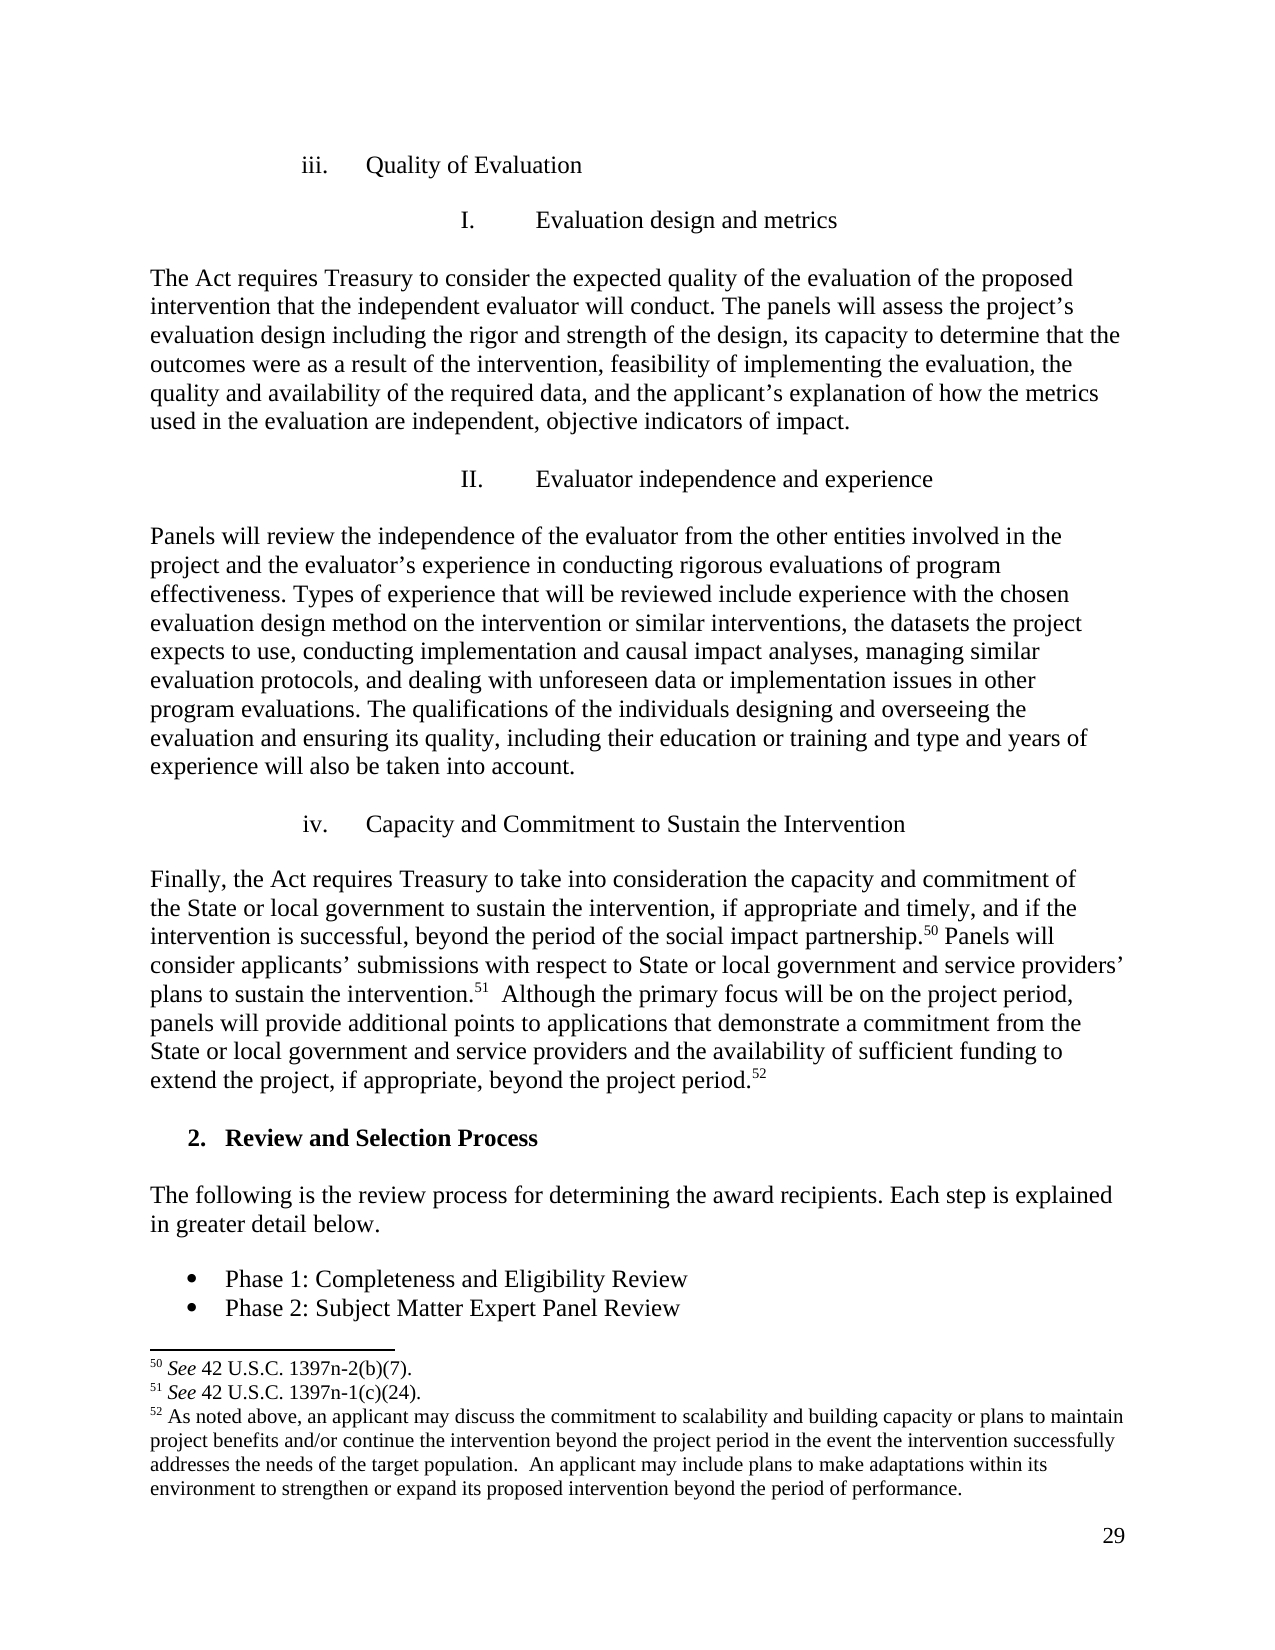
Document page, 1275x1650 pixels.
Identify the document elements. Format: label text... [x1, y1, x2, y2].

text The Act requires Treasury to consider the expected quality of the evaluation of the proposed intervention that the independent evaluator will conduct. The panels will assess the project’s evaluation design including the rigor and strength of the design, its capacity to determine that the outcomes were as a result of the intervention, feasibility of implementing the evaluation, the quality and availability of the required data, and the applicant’s explanation of how the metrics used in the evaluation are independent, objective indicators of impact. [150, 263, 1125, 435]
list Capacity and Commitment to Sustain the Intervention [328, 809, 1125, 838]
list Phase 2: Subject Matter Expert Panel Review [187, 1293, 1125, 1322]
list Quality of Evaluation [328, 150, 1125, 179]
text Finally, the Act requires Treasury to take into consideration the capacity and commitment of the State or local government to sustain the intervention, if appropriate and timely, and if the intervention is successful, beyond the period of the social impact partnership. Panels will consider applicants’ submissions with respect to State or local government and service providers’ plans to sustain the intervention. Although the primary focus will be on the project period, panels will provide additional points to applications that demonstrate a commitment from the State or local government and service providers and the availability of sufficient funding to extend the project, if appropriate, beyond the project period. [150, 864, 1125, 1094]
list Evaluation design and metrics [460, 205, 1125, 234]
text Panels will review the independence of the evaluator from the other entities involved in the project and the evaluator’s experience in conducting rigorous evaluations of program effectiveness. Types of experience that will be reviewed include experience with the chosen evaluation design method on the intervention or similar interventions, the datasets the project expects to use, conducting implementation and causal impact analyses, managing similar evaluation protocols, and dealing with unforeseen data or implementation issues in other program evaluations. The qualifications of the individuals designing and overseeing the evaluation and ensuring its quality, including their education or training and type and years of experience will also be taken into account. [150, 521, 1125, 780]
list Review and Selection Process [187, 1123, 1125, 1151]
list Phase 1: Completeness and Eligibility Review [187, 1264, 1125, 1293]
text The following is the review process for determining the award recipients. Each step is explained in greater detail below. [150, 1180, 1125, 1238]
list Evaluator independence and experience [460, 464, 1125, 493]
